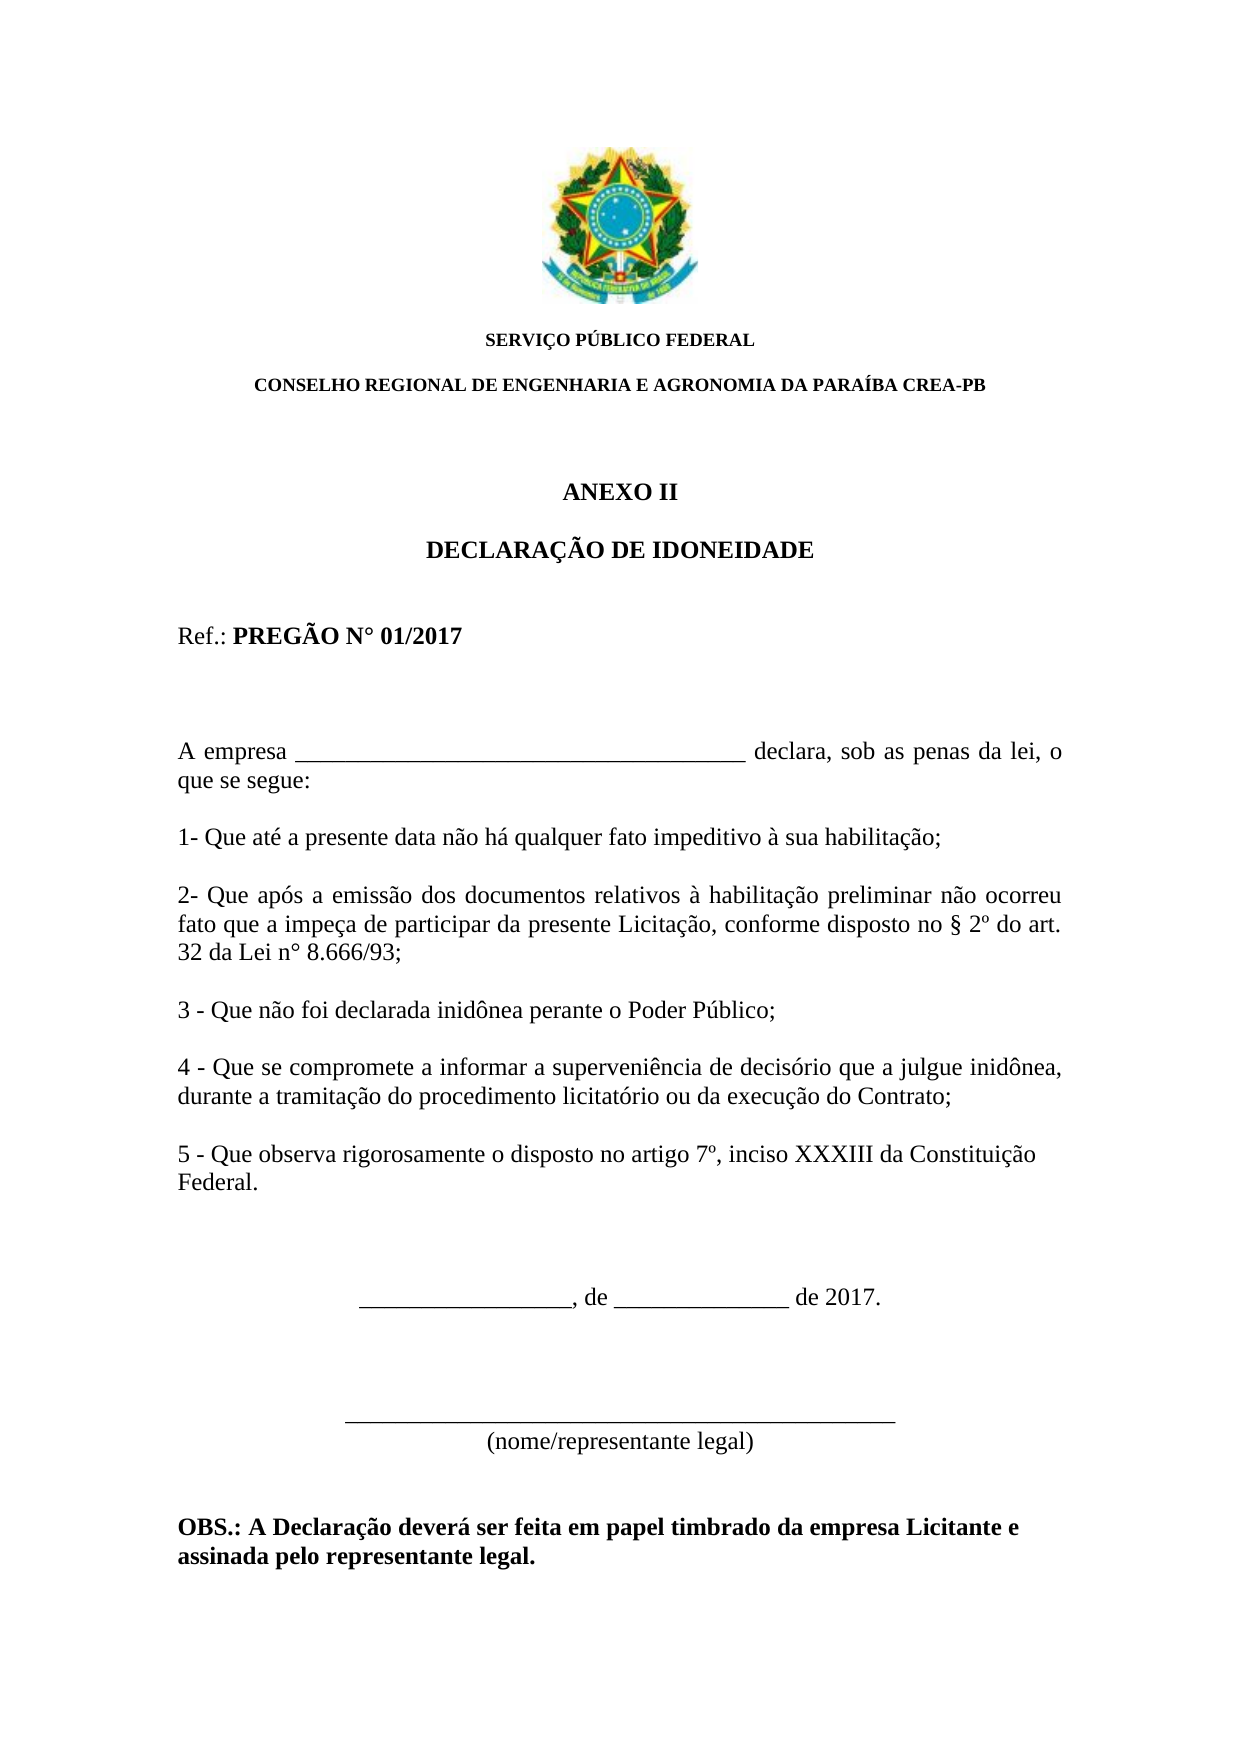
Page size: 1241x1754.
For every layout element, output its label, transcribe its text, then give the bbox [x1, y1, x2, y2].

text _________________, de ______________ de 2017. [177, 1282, 1063, 1311]
text Ref.: PREGÃO N° 01/2017 [177, 621, 1063, 650]
text 3 - Que não foi declarada inidônea perante o Poder Público; [177, 995, 1063, 1024]
text 1- Que até a presente data não há qualquer fato impeditivo à sua habilitação; [177, 822, 1063, 851]
text DECLARAÇÃO DE IDONEIDADE [177, 535, 1063, 564]
text ____________________________________________ [177, 1397, 1063, 1426]
text ANEXO II [177, 477, 1063, 506]
text 5 - Que observa rigorosamente o disposto no artigo 7º, inciso XXXIII da Constituição [177, 1139, 1063, 1167]
text 4 - Que se compromete a informar a superveniência de decisório que a julgue inidônea, durante a tramitação do procedimento licitatório ou da execução do Contrato; [177, 1052, 1063, 1110]
text assinada pelo representante legal. [177, 1541, 1063, 1570]
text OBS.: A Declaração deverá ser feita em papel timbrado da empresa Licitante e [177, 1512, 1063, 1541]
text (nome/representante legal) [177, 1426, 1063, 1455]
text 2- Que após a emissão dos documentos relativos à habilitação preliminar não ocorreu fato que a impeça de participar da presente Licitação, conforme disposto no § 2º do art. 32 da Lei n° 8.666/93; [177, 880, 1063, 966]
text CONSELHO REGIONAL DE ENGENHARIA E AGRONOMIA DA PARAÍBA CREA-PB [177, 374, 1063, 396]
picture [542, 147, 699, 304]
text SERVIÇO PÚBLICO FEDERAL [177, 329, 1063, 350]
text Federal. [177, 1167, 1063, 1196]
text A empresa ____________________________________ declara, sob as penas da lei, o que se segue: [177, 736, 1063, 794]
